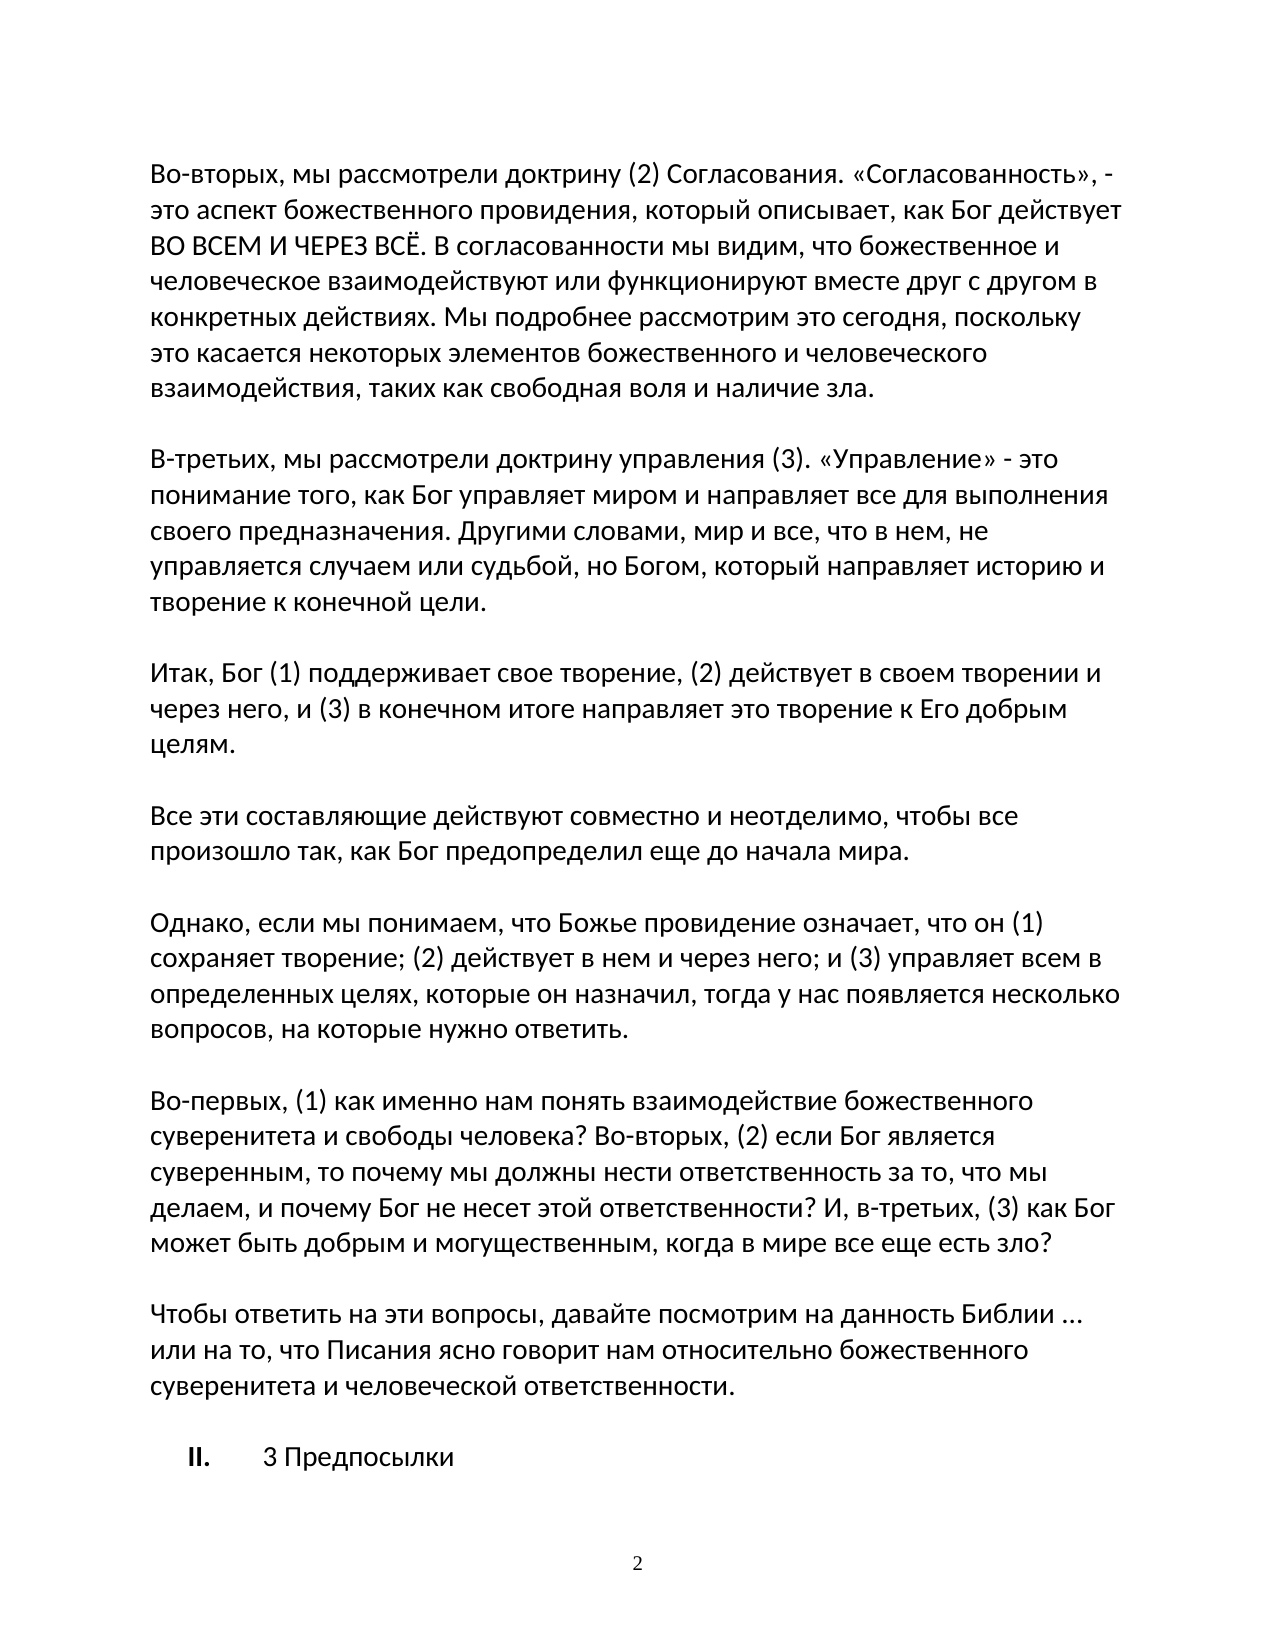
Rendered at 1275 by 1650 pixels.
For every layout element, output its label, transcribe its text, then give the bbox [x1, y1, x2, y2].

list 3 Предпосылки [187, 1438, 1125, 1474]
text Однако, если мы понимаем, что Божье провидение означает, что он (1) сохраняет творение; (2) действует в нем и через него; и (3) управляет всем в определенных целях, которые он назначил, тогда у нас появляется несколько вопросов, на которые нужно ответить. [150, 904, 1125, 1046]
text Во-первых, (1) как именно нам понять взаимодействие божественного суверенитета и свободы человека? Во-вторых, (2) если Бог является суверенным, то почему мы должны нести ответственность за то, что мы делаем, и почему Бог не несет этой ответственности? И, в-третьих, (3) как Бог может быть добрым и могущественным, когда в мире все еще есть зло? [150, 1082, 1125, 1260]
text Чтобы ответить на эти вопросы, давайте посмотрим на данность Библии ... или на то, что Писания ясно говорит нам относительно божественного суверенитета и человеческой ответственности. [150, 1296, 1125, 1402]
text Во-вторых, мы рассмотрели доктрину (2) Согласования. «Согласованность», - это аспект божественного провидения, который описывает, как Бог действует ВО ВСЕМ И ЧЕРЕЗ ВСЁ. В согласованности мы видим, что божественное и человеческое взаимодействуют или функционируют вместе друг с другом в конкретных действиях. Мы подробнее рассмотрим это сегодня, поскольку это касается некоторых элементов божественного и человеческого взаимодействия, таких как свободная воля и наличие зла. [150, 156, 1125, 405]
text В-третьих, мы рассмотрели доктрину управления (3). «Управление» - это понимание того, как Бог управляет миром и направляет все для выполнения своего предназначения. Другими словами, мир и все, что в нем, не управляется случаем или судьбой, но Богом, который направляет историю и творение к конечной цели. [150, 441, 1125, 619]
text Итак, Бог (1) поддерживает свое творение, (2) действует в своем творении и через него, и (3) в конечном итоге направляет это творение к Его добрым целям. [150, 654, 1125, 761]
text Все эти составляющие действуют совместно и неотделимо, чтобы все произошло так, как Бог предопределил еще до начала мира. [150, 797, 1125, 868]
